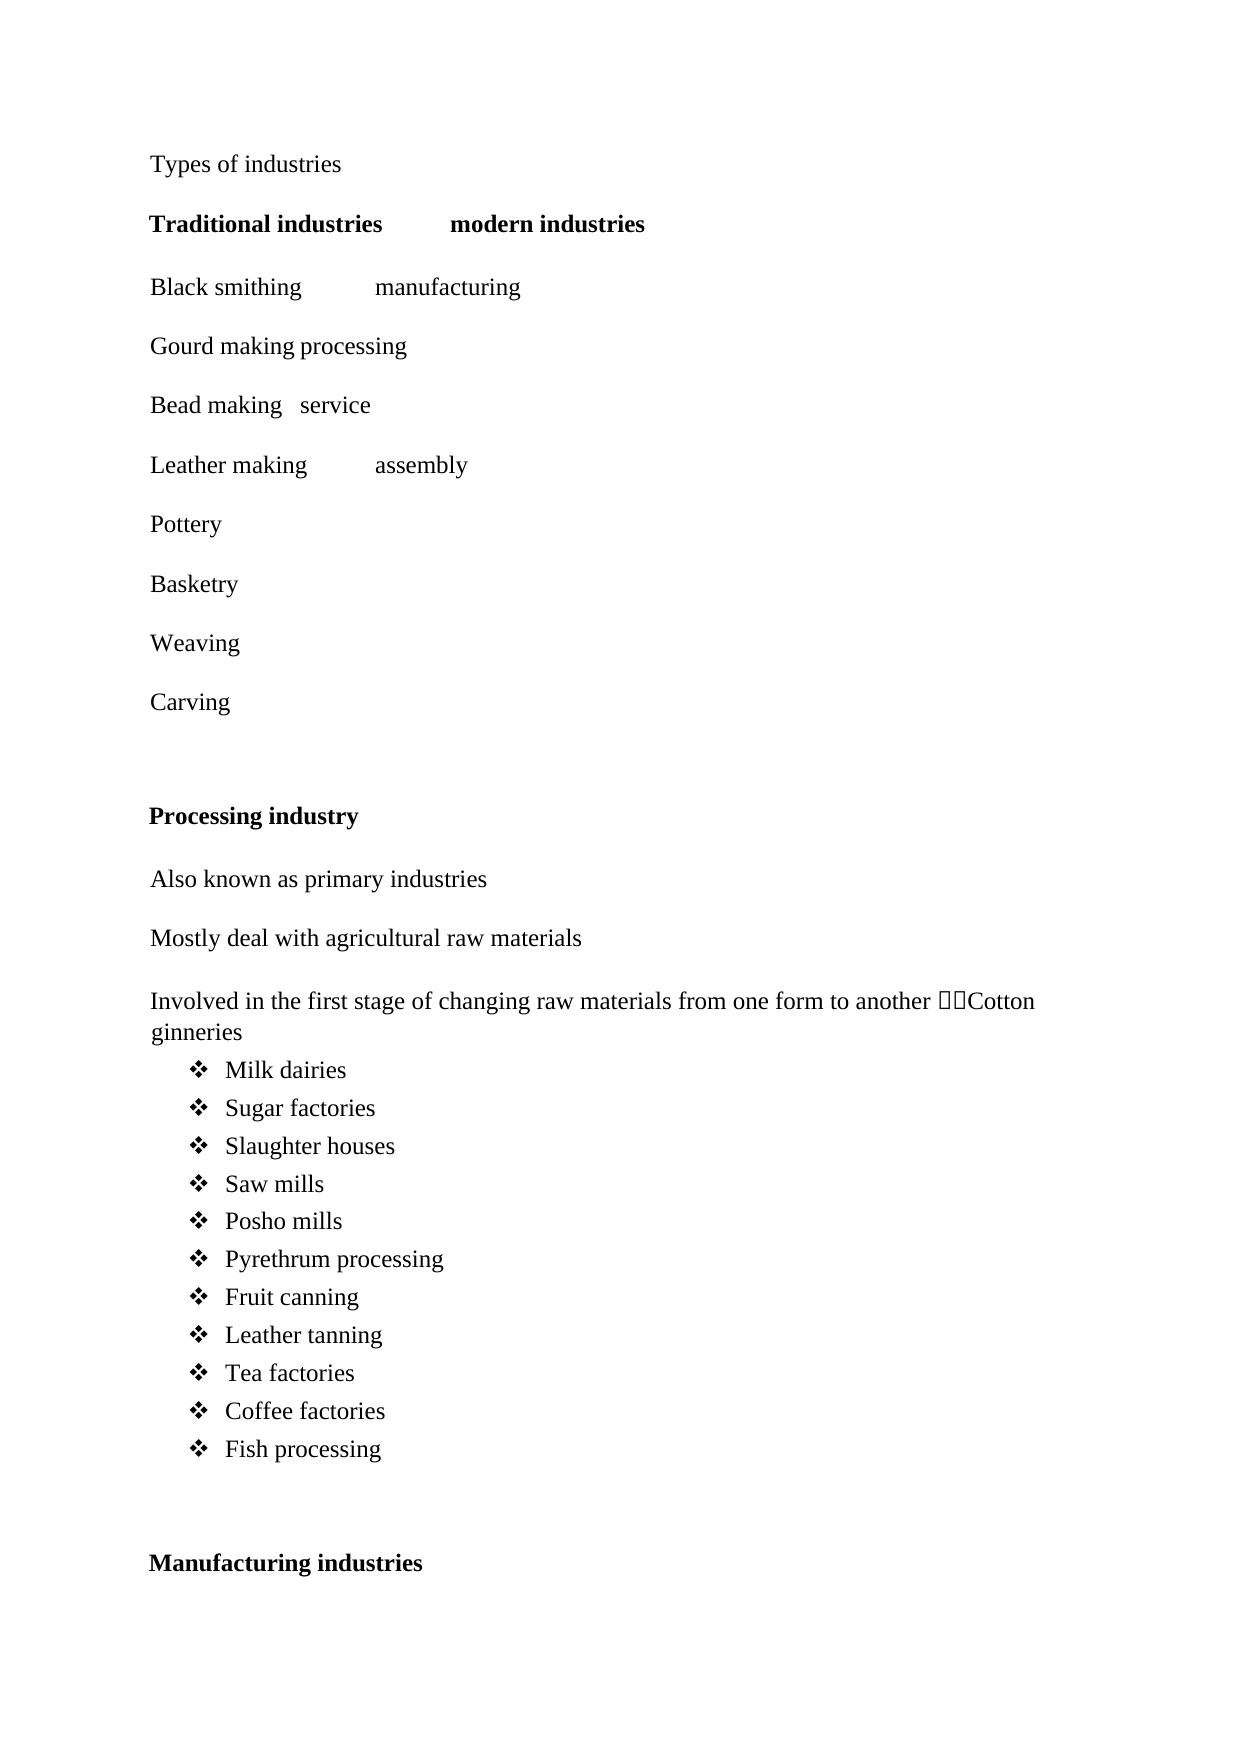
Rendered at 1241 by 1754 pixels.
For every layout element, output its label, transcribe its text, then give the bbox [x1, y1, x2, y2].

text Gourd making processing [150, 331, 1084, 360]
text Manufacturing industries [148, 1548, 1086, 1577]
list Coffee factories [187, 1396, 1084, 1425]
text Weaving [150, 628, 1084, 657]
text Processing industry [148, 801, 1086, 830]
text Pottery [150, 509, 1084, 538]
list Posho mills [187, 1206, 1084, 1235]
list Fish processing [187, 1434, 1084, 1463]
text Types of industries [150, 149, 1084, 178]
text Involved in the first stage of changing raw materials from one form to another Cotton ginneries [150, 983, 1084, 1046]
text Carving [150, 687, 1084, 716]
list Saw mills [187, 1169, 1084, 1197]
list Fruit canning [187, 1282, 1084, 1311]
text Black smithing manufacturing [150, 272, 1084, 301]
text Bead making service [150, 391, 1084, 419]
list Tea factories [187, 1358, 1084, 1387]
text Basketry [150, 569, 1084, 597]
list Slaughter houses [187, 1131, 1084, 1160]
list Pyrethrum processing [187, 1244, 1084, 1273]
text Also known as primary industries [150, 864, 1084, 893]
list Milk dairies [187, 1055, 1084, 1084]
list Sugar factories [187, 1093, 1084, 1122]
text Leather making assembly [150, 450, 1084, 479]
list Leather tanning [187, 1320, 1084, 1349]
text Mostly deal with agricultural raw materials [150, 923, 1084, 952]
text Traditional industries modern industries [148, 209, 1086, 237]
